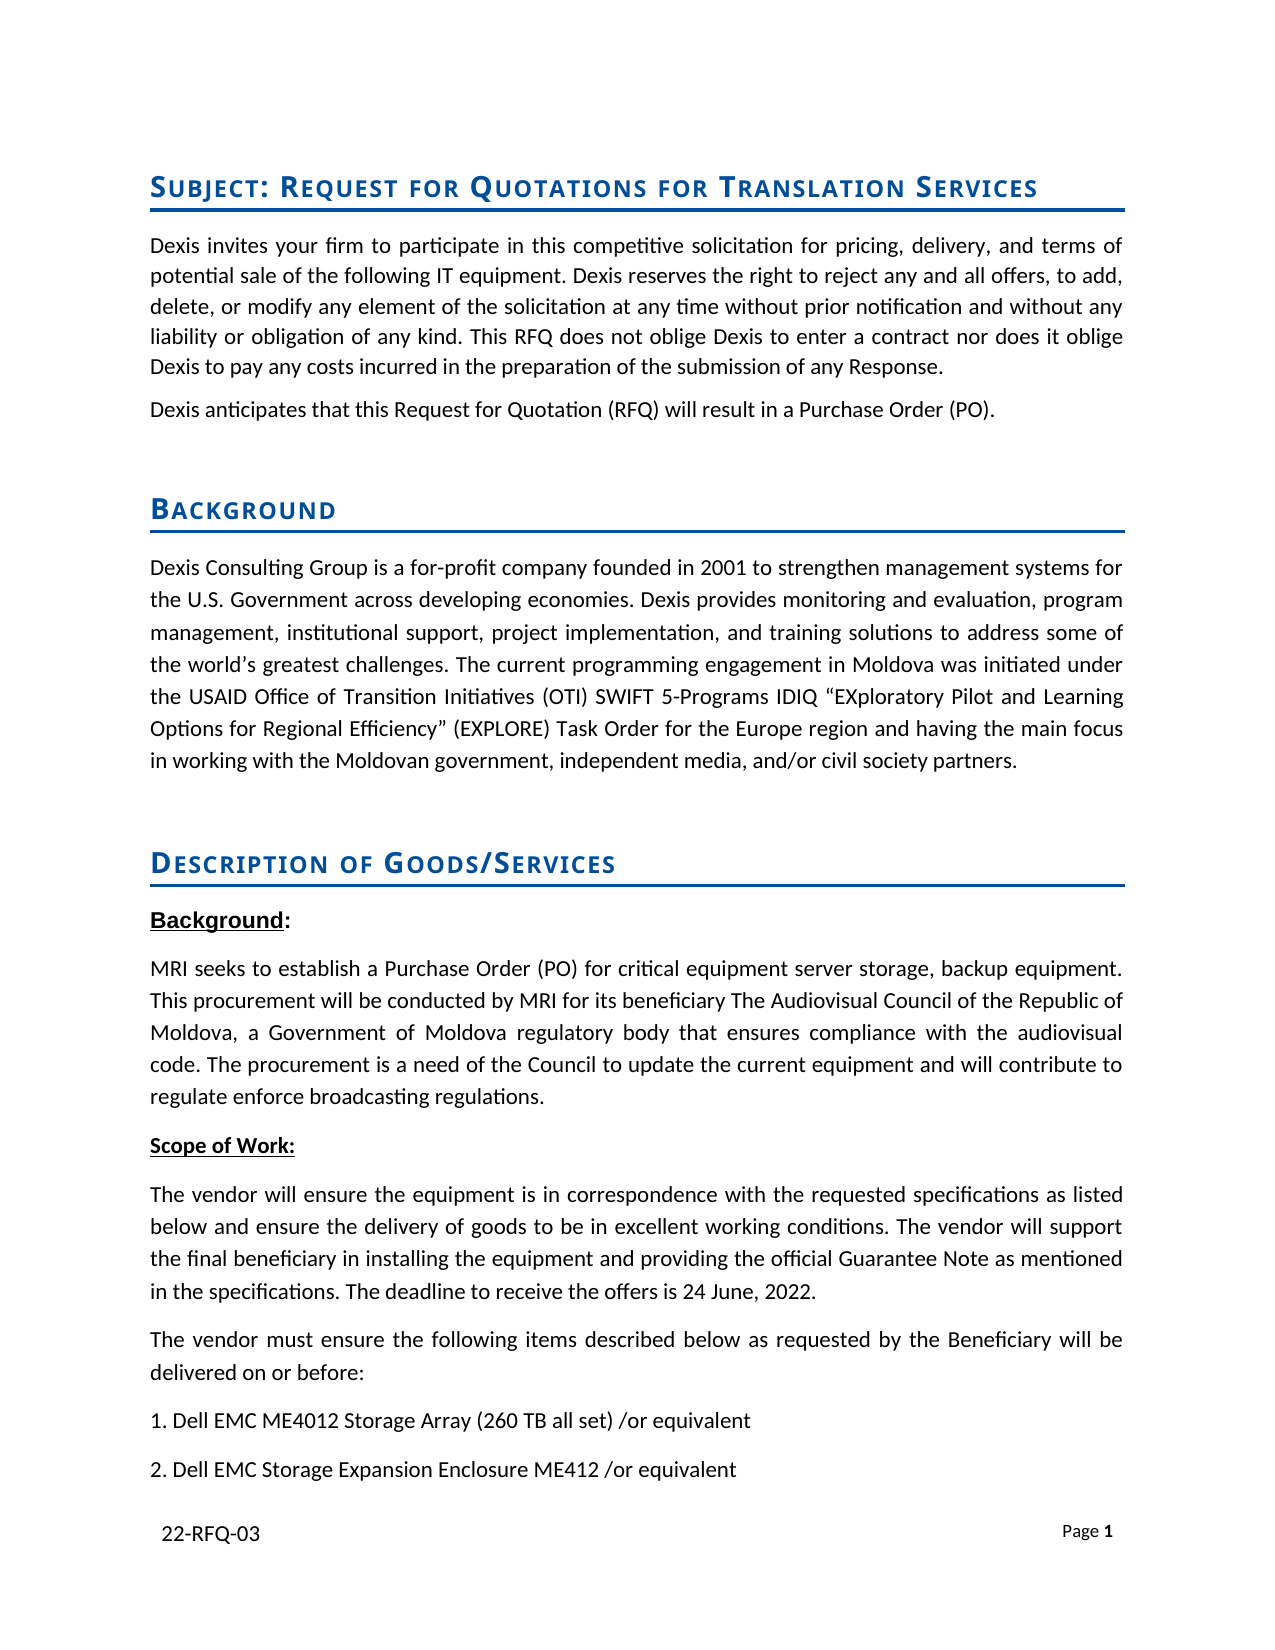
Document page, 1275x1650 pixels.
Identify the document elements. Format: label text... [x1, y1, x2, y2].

text Dexis Consulting Group is a for-profit company founded in 2001 to strengthen management systems for the U.S. Government across developing economies. Dexis provides monitoring and evaluation, program management, institutional support, project implementation, and training solutions to address some of the world’s greatest challenges. The current programming engagement in Moldova was initiated under the USAID Office of Transition Initiatives (OTI) SWIFT 5-Programs IDIQ “EXploratory Pilot and Learning Options for Regional Efficiency” (EXPLORE) Task Order for the Europe region and having the main focus in working with the Moldovan government, independent media, and/or civil society partners. [150, 553, 1125, 774]
subtitle Description of Goods/Services [150, 842, 1125, 884]
subtitle Background [150, 489, 1125, 530]
text The vendor will ensure the equipment is in correspondence with the requested specifications as listed below and ensure the delivery of goods to be in excellent working conditions. The vendor will support the final beneficiary in installing the equipment and providing the official Guarantee Note as mentioned in the specifications. The deadline to receive the offers is 24 June, 2022. [150, 1180, 1125, 1305]
text The vendor must ensure the following items described below as requested by the Beneficiary will be delivered on or before: [150, 1326, 1125, 1386]
text Scope of Work: [150, 1131, 1125, 1159]
text 2. Dell EMC Storage Expansion Enclosure ME412 /or equivalent [150, 1456, 1125, 1483]
text 1. Dell EMC ME4012 Storage Array (260 TB all set) /or equivalent [150, 1407, 1125, 1435]
subtitle Subject: Request for Quotations for Translation Services [150, 167, 1125, 208]
text Dexis invites your firm to participate in this competitive solicitation for pricing, delivery, and terms of potential sale of the following IT equipment. Dexis reserves the right to reject any and all offers, to add, delete, or modify any element of the solicitation at any time without prior notification and without any liability or obligation of any kind. This RFQ does not oblige Dexis to enter a contract nor does it oblige Dexis to pay any costs incurred in the preparation of the submission of any Response. [150, 231, 1125, 380]
text Dexis anticipates that this Request for Quotation (RFQ) will result in a Purchase Order (PO). [150, 395, 1125, 423]
text MRI seeks to establish a Purchase Order (PO) for critical equipment server storage, backup equipment. This procurement will be conducted by MRI for its beneficiary The Audiovisual Council of the Republic of Moldova, a Government of Moldova regulatory body that ensures compliance with the audiovisual code. The procurement is a need of the Council to update the current equipment and will contribute to regulate enforce broadcasting regulations. [150, 954, 1125, 1111]
text Background: [150, 907, 1125, 933]
